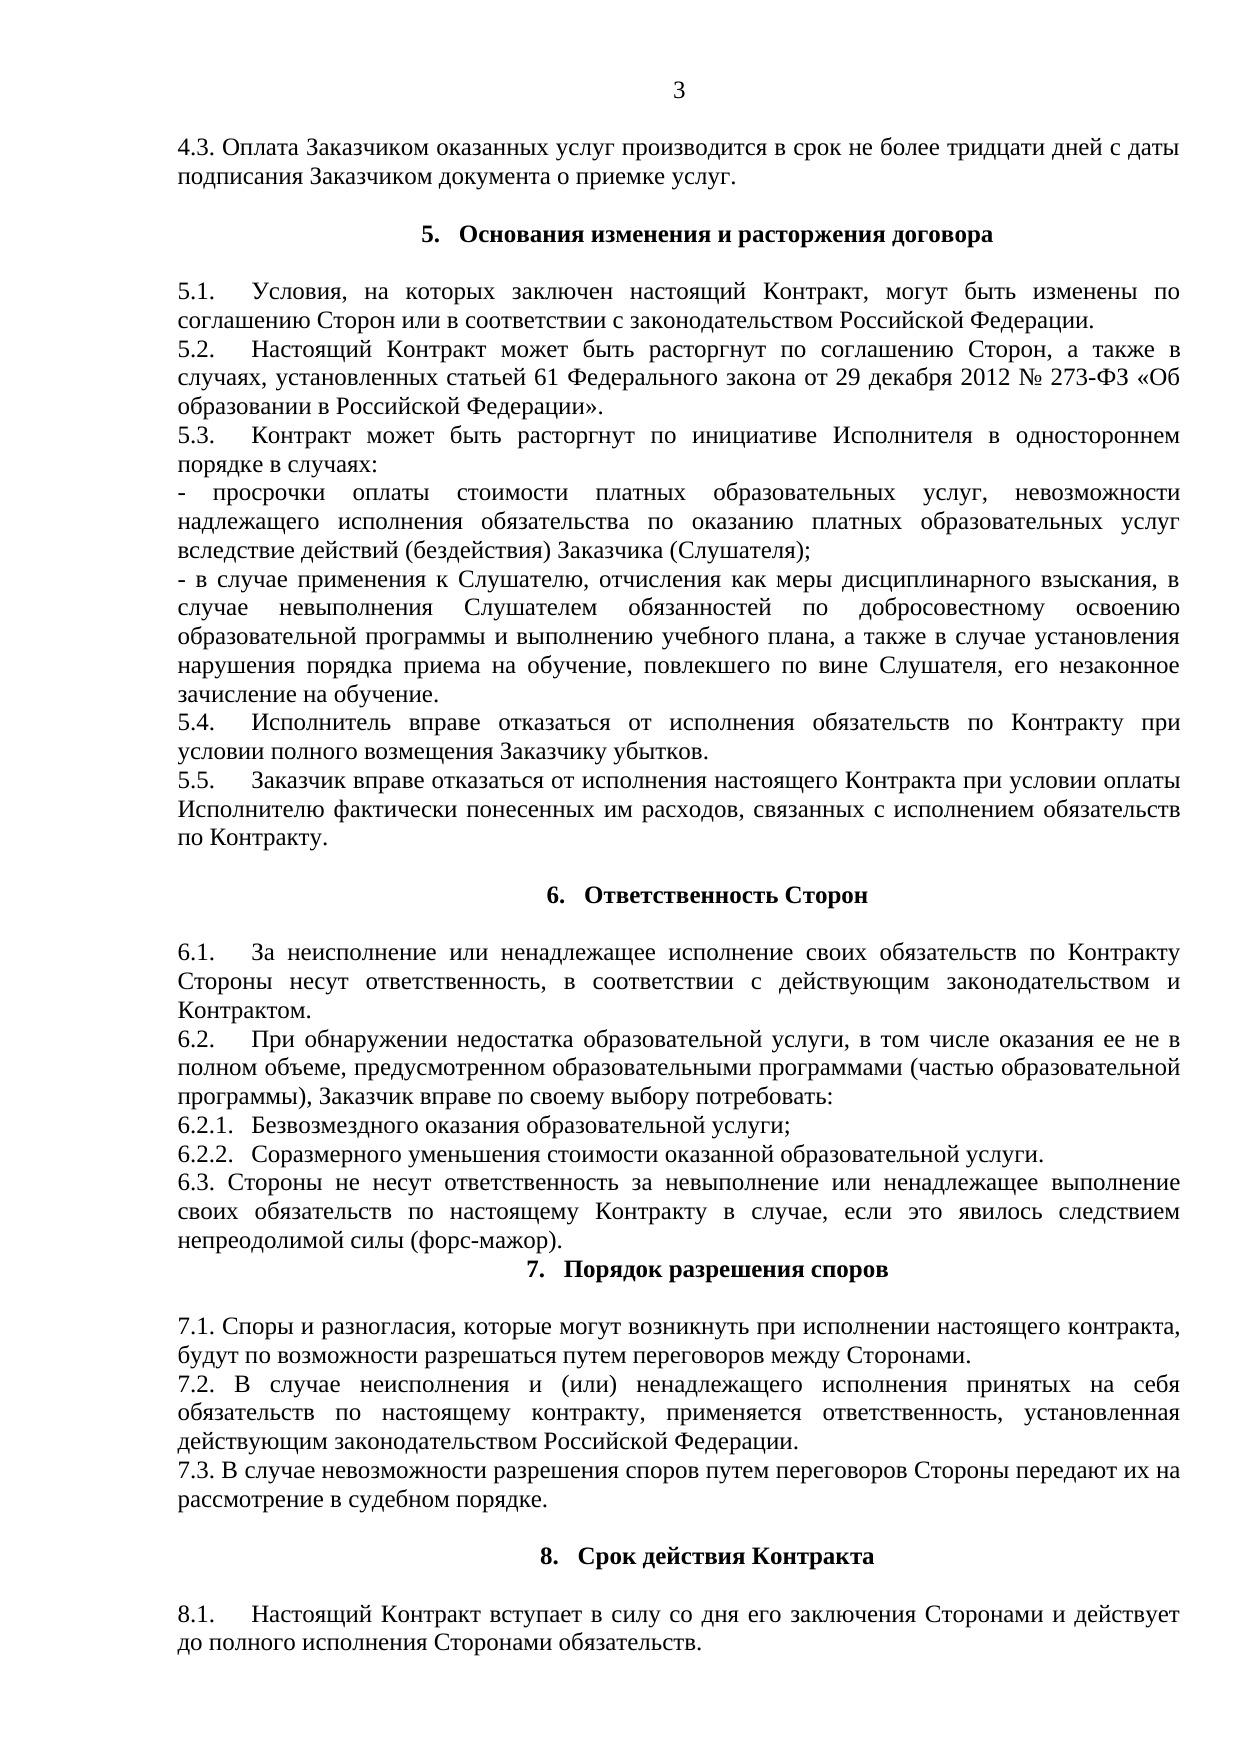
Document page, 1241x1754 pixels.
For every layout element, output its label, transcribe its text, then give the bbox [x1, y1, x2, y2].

text 5.1. Условия, на которых заключен настоящий Контракт, могут быть изменены по соглашению Сторон или в соответствии с законодательством Российской Федерации. [177, 276, 1181, 334]
text 5.2. Настоящий Контракт может быть расторгнут по соглашению Сторон, а также в случаях, установленных статьей 61 Федерального закона от 29 декабря 2012 № 273-ФЗ «Об образовании в Российской Федерации». [177, 334, 1181, 420]
list Основания изменения и расторжения договора [233, 219, 1181, 247]
text 7.2. В случае неисполнения и (или) ненадлежащего исполнения принятых на себя обязательств по настоящему контракту, применяется ответственность, установленная действующим законодательством Российской Федерации. [177, 1369, 1181, 1455]
text 6.2. При обнаружении недостатка образовательной услуги, в том числе оказания ее не в полном объеме, предусмотренном образовательными программами (частью образовательной программы), Заказчик вправе по своему выбору потребовать: [177, 1024, 1181, 1110]
list Порядок разрешения споров [233, 1254, 1181, 1282]
list Ответственность Сторон [233, 880, 1181, 909]
text - просрочки оплаты стоимости платных образовательных услуг, невозможности надлежащего исполнения обязательства по оказанию платных образовательных услуг вследствие действий (бездействия) Заказчика (Слушателя); [177, 477, 1181, 564]
text - в случае применения к Слушателю, отчисления как меры дисциплинарного взыскания, в случае невыполнения Слушателем обязанностей по добросовестному освоению образовательной программы и выполнению учебного плана, а также в случае установления нарушения порядка приема на обучение, повлекшего по вине Слушателя, его незаконное зачисление на обучение. [177, 564, 1181, 707]
text 5.3. Контракт может быть расторгнут по инициативе Исполнителя в одностороннем порядке в случаях: [177, 420, 1181, 477]
text 6.3. Стороны не несут ответственность за невыполнение или ненадлежащее выполнение своих обязательств по настоящему Контракту в случае, если это явилось следствием непреодолимой силы (форс-мажор). [177, 1167, 1181, 1254]
text 6.1. За неисполнение или ненадлежащее исполнение своих обязательств по Контракту Стороны несут ответственность, в соответствии с действующим законодательством и Контрактом. [177, 937, 1181, 1024]
text 4.3. Оплата Заказчиком оказанных услуг производится в срок не более тридцати дней с даты подписания Заказчиком документа о приемке услуг. [177, 132, 1181, 190]
text 7.3. В случае невозможности разрешения споров путем переговоров Стороны передают их на рассмотрение в судебном порядке. [177, 1455, 1181, 1512]
text 5.5. Заказчик вправе отказаться от исполнения настоящего Контракта при условии оплаты Исполнителю фактически понесенных им расходов, связанных с исполнением обязательств по Контракту. [177, 765, 1181, 851]
text 8.1. Настоящий Контракт вступает в силу со дня его заключения Сторонами и действует до полного исполнения Сторонами обязательств. [177, 1599, 1181, 1656]
text 7.1. Споры и разногласия, которые могут возникнуть при исполнении настоящего контракта, будут по возможности разрешаться путем переговоров между Сторонами. [177, 1311, 1181, 1369]
text 6.2.2. Соразмерного уменьшения стоимости оказанной образовательной услуги. [177, 1139, 1181, 1167]
text 5.4. Исполнитель вправе отказаться от исполнения обязательств по Контракту при условии полного возмещения Заказчику убытков. [177, 707, 1181, 765]
text 6.2.1. Безвозмездного оказания образовательной услуги; [177, 1110, 1181, 1139]
list Срок действия Контракта [233, 1541, 1181, 1570]
